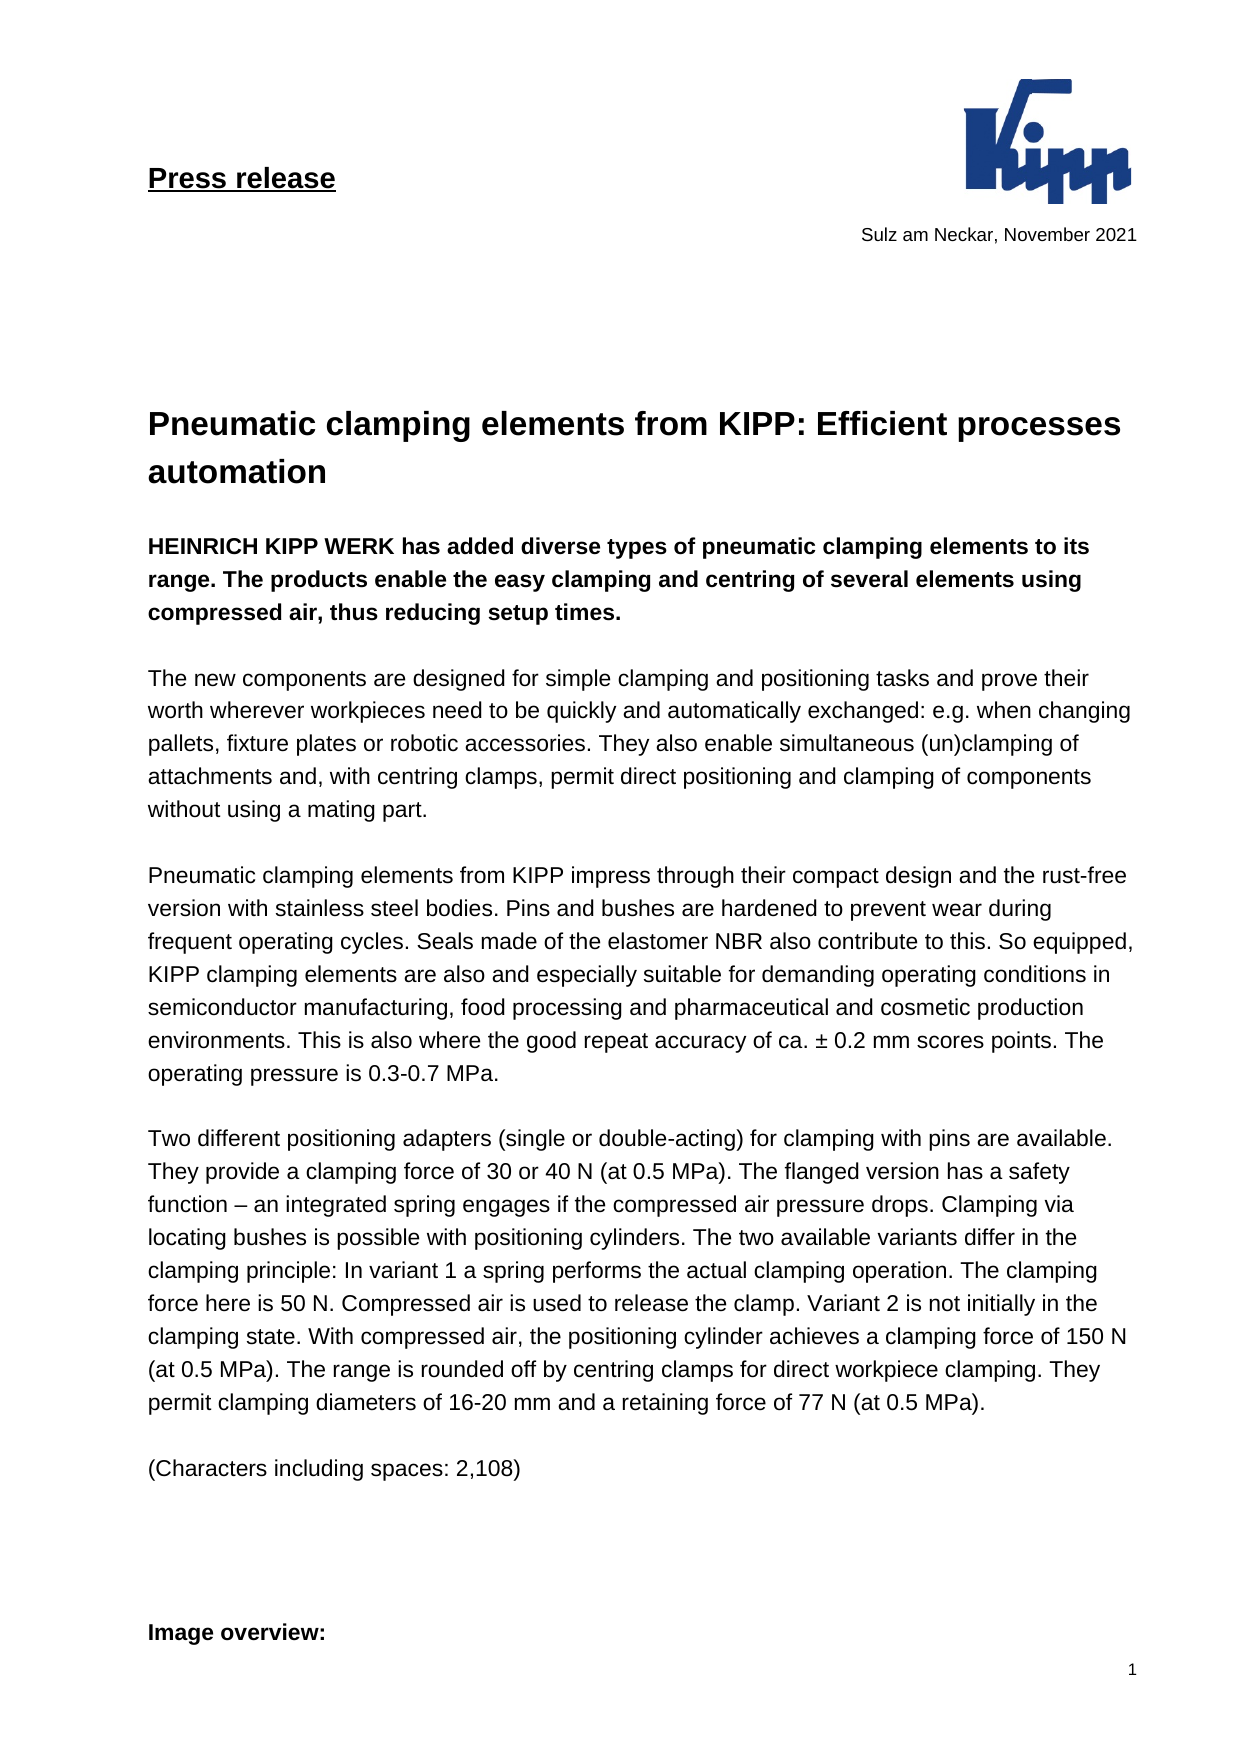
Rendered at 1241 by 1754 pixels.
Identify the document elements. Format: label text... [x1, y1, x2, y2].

text The new components are designed for simple clamping and positioning tasks and prove their worth wherever workpieces need to be quickly and automatically exchanged: e.g. when changing pallets, fixture plates or robotic accessories. They also enable simultaneous (un)clamping of attachments and, with centring clamps, permit direct positioning and clamping of components without using a mating part. [148, 664, 1137, 823]
text Image overview: [148, 1619, 1137, 1646]
text Pneumatic clamping elements from KIPP impress through their compact design and the rust-free version with stainless steel bodies. Pins and bushes are hardened to prevent wear during frequent operating cycles. Seals made of the elastomer NBR also contribute to this. So equipped, KIPP clamping elements are also and especially suitable for demanding operating conditions in semiconductor manufacturing, food processing and pharmaceutical and cosmetic production environments. This is also where the good repeat accuracy of ca. ± 0.2 mm scores points. The operating pressure is 0.3-0.7 MPa. [148, 862, 1137, 1086]
text Pneumatic clamping elements from KIPP: Efficient processes automation [148, 404, 1137, 490]
text HEINRICH KIPP WERK has added diverse types of pneumatic clamping elements to its range. The products enable the easy clamping and centring of several elements using compressed air, thus reducing setup times. [148, 533, 1137, 625]
picture [962, 79, 1132, 202]
subtitle Sulz am Neckar, November 2021 [148, 223, 1137, 245]
text Two different positioning adapters (single or double-acting) for clamping with pins are available. They provide a clamping force of 30 or 40 N (at 0.5 MPa). The flanged version has a safety function – an integrated spring engages if the compressed air pressure drops. Clamping via locating bushes is possible with positioning cylinders. The two available variants differ in the clamping principle: In variant 1 a spring performs the actual clamping operation. The clamping force here is 50 N. Compressed air is used to release the clamp. Variant 2 is not initially in the clamping state. With compressed air, the positioning cylinder achieves a clamping force of 150 N (at 0.5 MPa). The range is rounded off by centring clamps for direct workpiece clamping. They permit clamping diameters of 16-20 mm and a retaining force of 77 N (at 0.5 MPa). [148, 1125, 1137, 1415]
text (Characters including spaces: 2,108) [148, 1454, 1137, 1481]
